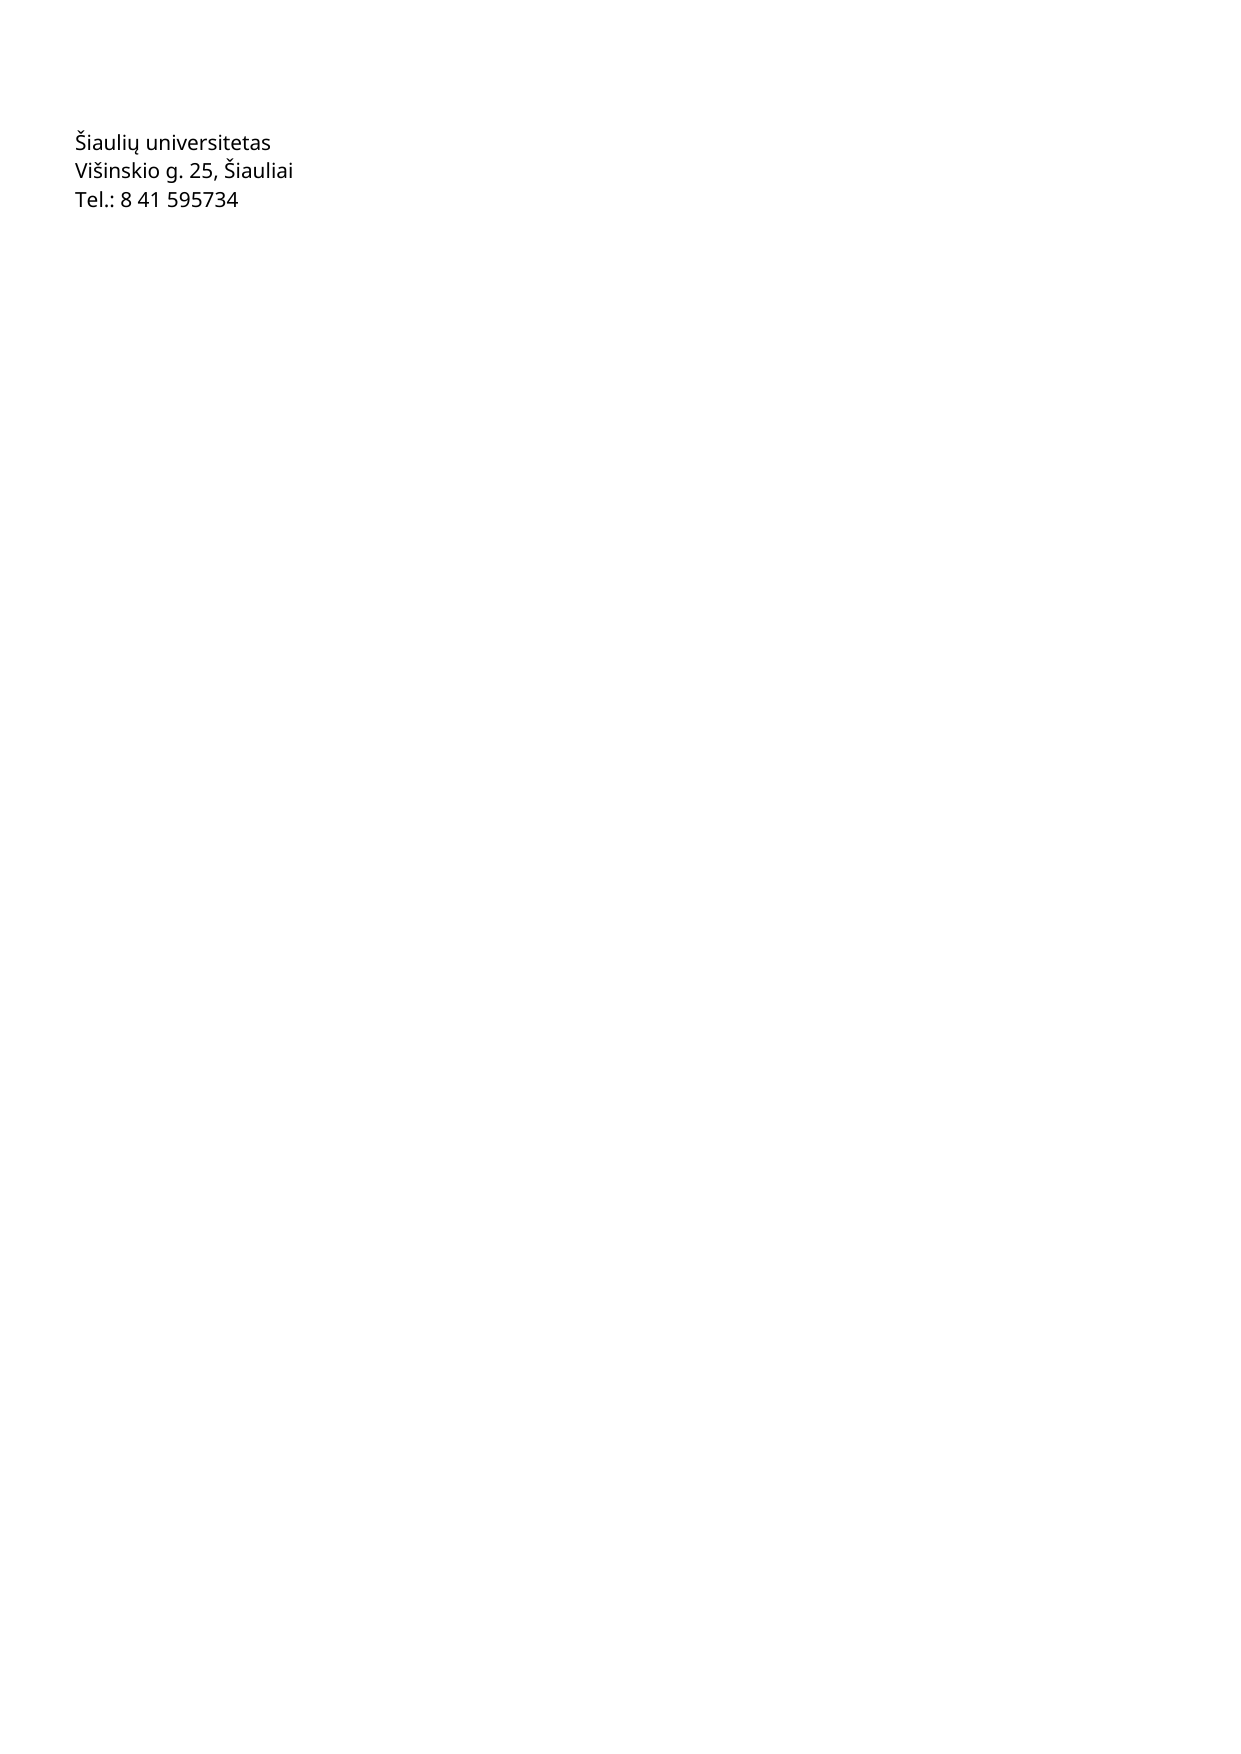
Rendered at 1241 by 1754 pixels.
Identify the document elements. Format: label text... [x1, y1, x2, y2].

text Tel.: 8 41 595734 [75, 185, 1165, 213]
text Višinskio g. 25, Šiauliai [75, 156, 1165, 185]
text Šiaulių universitetas [75, 128, 1165, 156]
